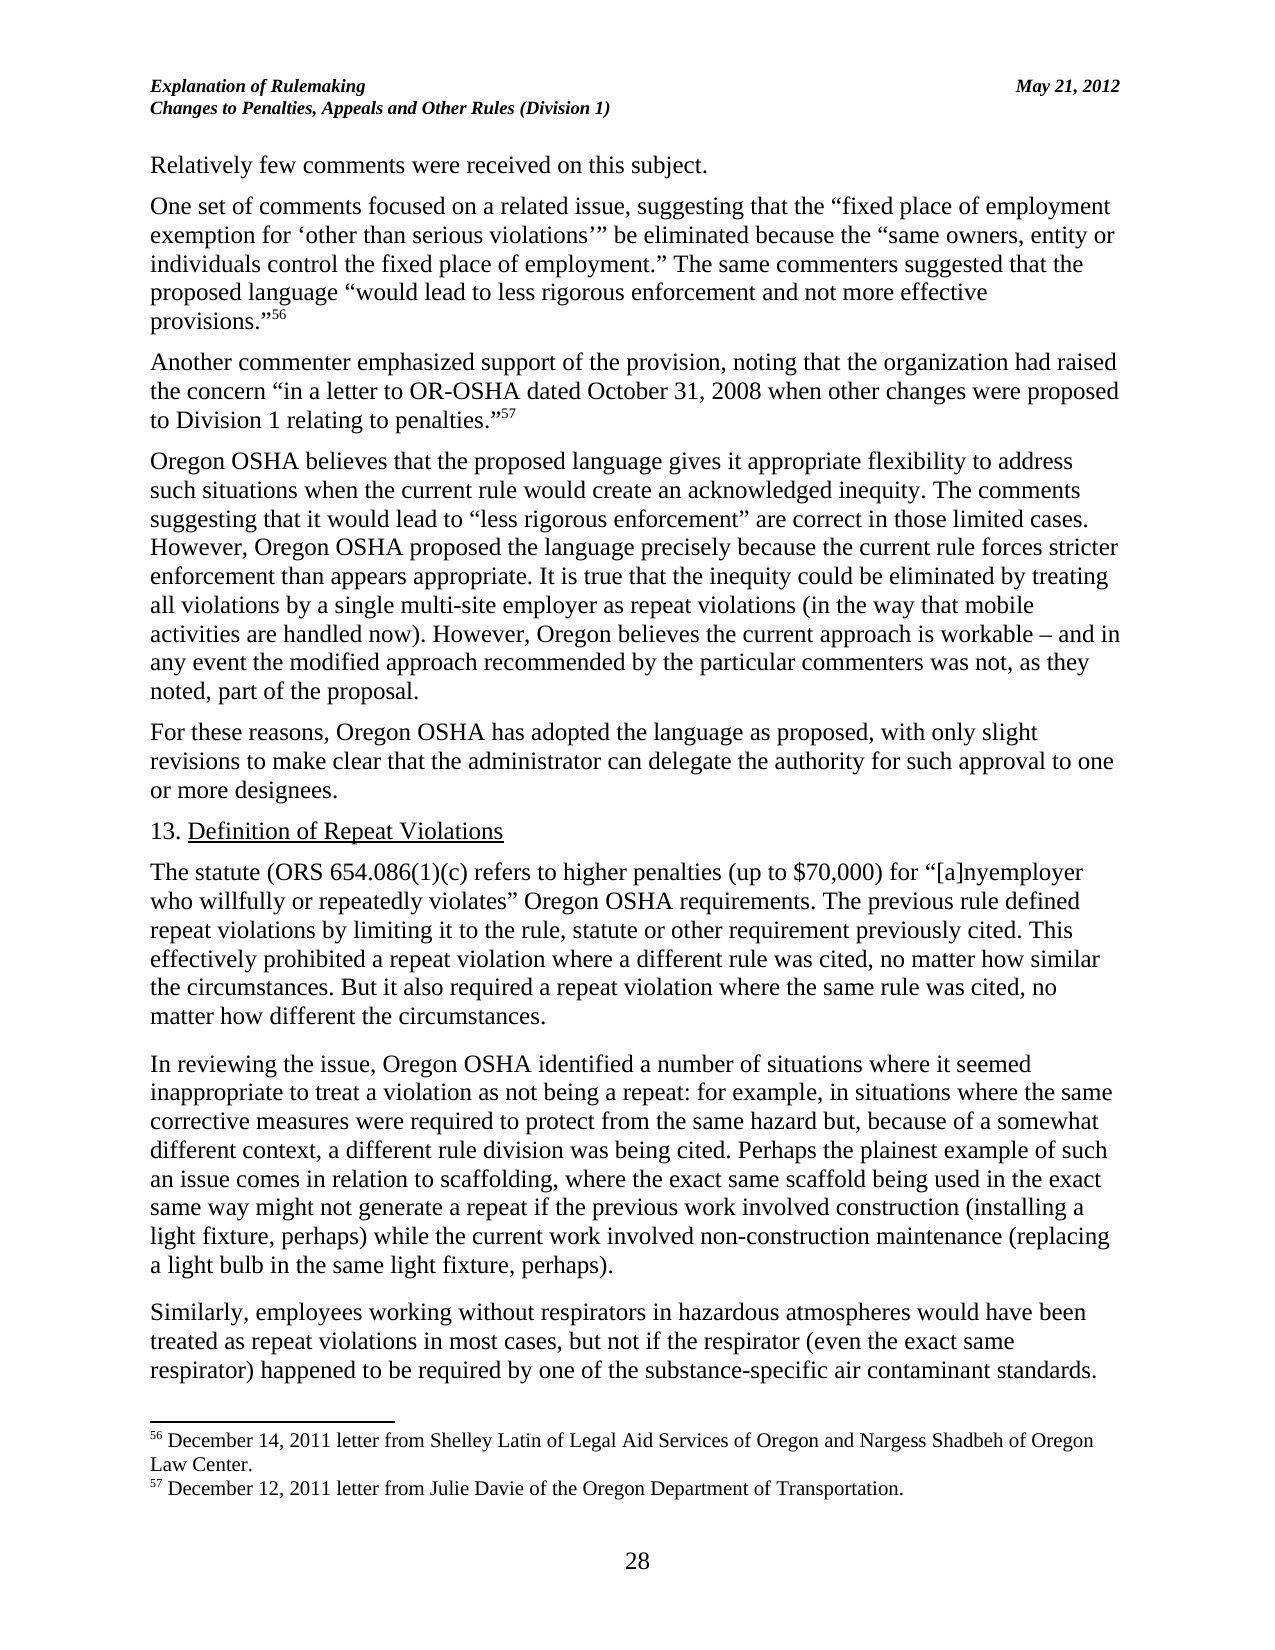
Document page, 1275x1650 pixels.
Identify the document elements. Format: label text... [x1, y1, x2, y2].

text Similarly, employees working without respirators in hazardous atmospheres would have been treated as repeat violations in most cases, but not if the respirator (even the exact same respirator) happened to be required by one of the substance-specific air contaminant standards. [150, 1297, 1125, 1384]
text The statute (ORS 654.086(1)(c) refers to higher penalties (up to $70,000) for “[a]nyemployer who willfully or repeatedly violates” Oregon OSHA requirements. The previous rule defined repeat violations by limiting it to the rule, statute or other requirement previously cited. This effectively prohibited a repeat violation where a different rule was cited, no matter how similar the circumstances. But it also required a repeat violation where the same rule was cited, no matter how different the circumstances. [150, 857, 1125, 1030]
text In reviewing the issue, Oregon OSHA identified a number of situations where it seemed inappropriate to treat a violation as not being a repeat: for example, in situations where the same corrective measures were required to protect from the same hazard but, because of a somewhat different context, a different rule division was being cited. Perhaps the plainest example of such an issue comes in relation to scaffolding, where the exact same scaffold being used in the exact same way might not generate a repeat if the previous work involved construction (installing a light fixture, perhaps) while the current work involved non-construction maintenance (replacing a light bulb in the same light fixture, perhaps). [150, 1049, 1125, 1279]
text Oregon OSHA believes that the proposed language gives it appropriate flexibility to address such situations when the current rule would create an acknowledged inequity. The comments suggesting that it would lead to “less rigorous enforcement” are correct in those limited cases. However, Oregon OSHA proposed the language precisely because the current rule forces stricter enforcement than appears appropriate. It is true that the inequity could be eliminated by treating all violations by a single multi-site employer as repeat violations (in the way that mobile activities are handled now). However, Oregon believes the current approach is workable – and in any event the modified approach recommended by the particular commenters was not, as they noted, part of the proposal. [150, 446, 1125, 705]
list Definition of Repeat Violations [150, 816, 1125, 845]
text Relatively few comments were received on this subject. [150, 150, 1125, 179]
text Another commenter emphasized support of the provision, noting that the organization had raised the concern “in a letter to OR-OSHA dated October 31, 2008 when other changes were proposed to Division 1 relating to penalties.” [150, 347, 1125, 434]
text For these reasons, Oregon OSHA has adopted the language as proposed, with only slight revisions to make clear that the administrator can delegate the authority for such approval to one or more designees. [150, 717, 1125, 804]
text One set of comments focused on a related issue, suggesting that the “fixed place of employment exemption for ‘other than serious violations’” be eliminated because the “same owners, entity or individuals control the fixed place of employment.” The same commenters suggested that the proposed language “would lead to less rigorous enforcement and not more effective provisions.” [150, 191, 1125, 335]
